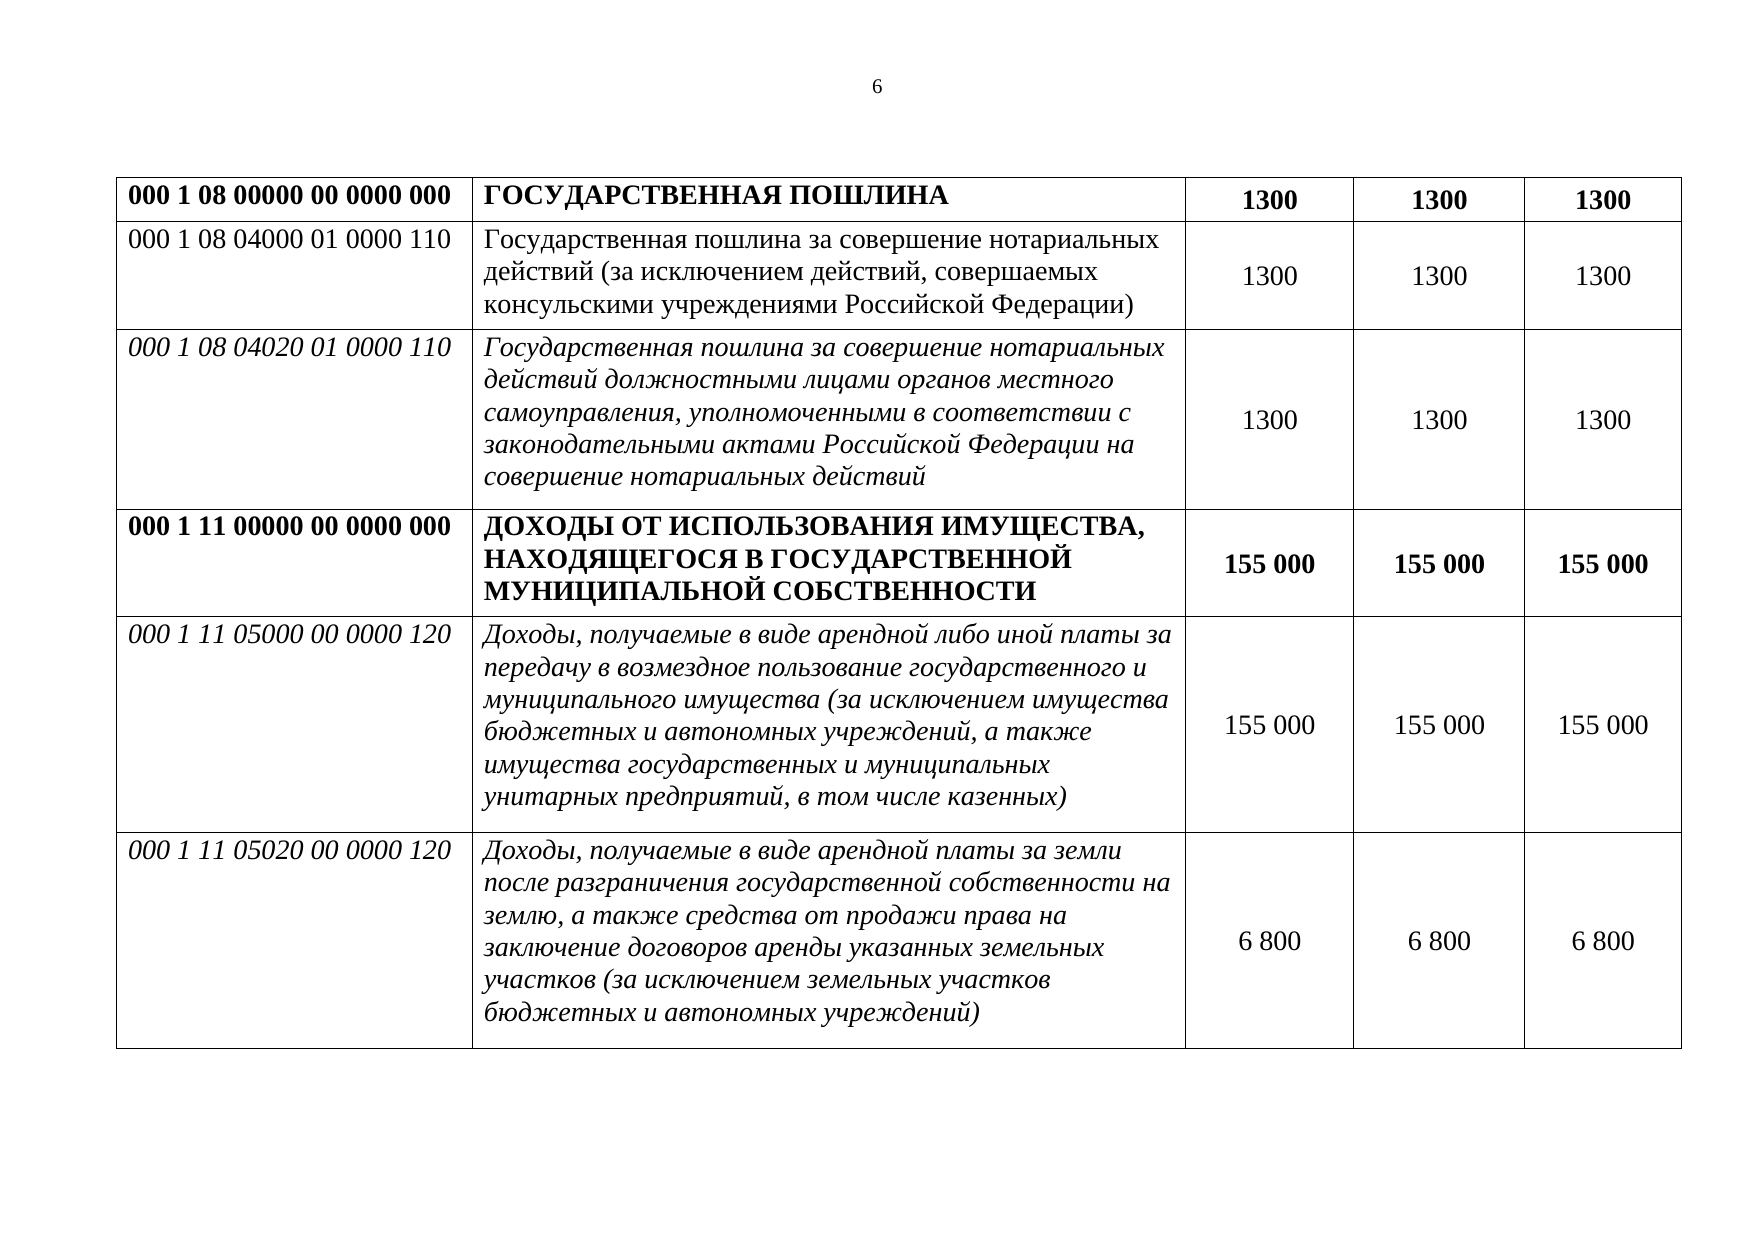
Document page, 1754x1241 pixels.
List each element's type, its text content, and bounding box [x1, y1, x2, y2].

table_cell Доходы, получаемые в виде арендной либо иной платы за передачу в возмездное пользование государственного и муниципального имущества (за исключением имущества бюджетных и автономных учреждений, а также имущества государственных и муниципальных унитарных предприятий, в том числе казенных) [473, 617, 1185, 832]
table_cell Государственная пошлина за совершение нотариальных действий (за исключением действий, совершаемых консульскими учреждениями Российской Федерации) [473, 222, 1185, 329]
table_cell 155 000 [1354, 510, 1524, 616]
table_cell 6 800 [1525, 833, 1681, 1047]
table_cell 000 1 11 00000 00 0000 000 [117, 510, 472, 616]
table_cell Государственная пошлина за совершение нотариальных действий должностными лицами органов местного самоуправления, уполномоченными в соответствии с законодательными актами Российской Федерации на совершение нотариальных действий [473, 330, 1185, 508]
table_cell 000 1 08 04020 01 0000 110 [117, 330, 472, 508]
table_cell 1300 [1525, 330, 1681, 508]
table_cell 1300 [1354, 330, 1524, 508]
table_cell 155 000 [1525, 617, 1681, 832]
table_cell 000 1 08 00000 00 0000 000 [117, 178, 472, 221]
table_cell 6 800 [1354, 833, 1524, 1047]
table_cell 1300 [1186, 178, 1353, 221]
table_cell 155 000 [1186, 617, 1353, 832]
table_cell 155 000 [1186, 510, 1353, 616]
table_cell 1300 [1525, 178, 1681, 221]
table_cell 000 1 11 05000 00 0000 120 [117, 617, 472, 832]
table_cell Доходы, получаемые в виде арендной платы за земли после разграничения государственной собственности на землю, а также средства от продажи права на заключение договоров аренды указанных земельных участков (за исключением земельных участков бюджетных и автономных учреждений) [473, 833, 1185, 1047]
table_cell 155 000 [1354, 617, 1524, 832]
table_cell 000 1 11 05020 00 0000 120 [117, 833, 472, 1047]
table_cell 000 1 08 04000 01 0000 110 [117, 222, 472, 329]
table_cell 1300 [1354, 178, 1524, 221]
table_cell ГОСУДАРСТВЕННАЯ ПОШЛИНА [473, 178, 1185, 221]
table_cell 1300 [1186, 222, 1353, 329]
table_cell 1300 [1186, 330, 1353, 508]
table_cell 1300 [1354, 222, 1524, 329]
table_cell 6 800 [1186, 833, 1353, 1047]
table_cell 1300 [1525, 222, 1681, 329]
table_cell 155 000 [1525, 510, 1681, 616]
table_cell ДОХОДЫ ОТ ИСПОЛЬЗОВАНИЯ ИМУЩЕСТВА, НАХОДЯЩЕГОСЯ В ГОСУДАРСТВЕННОЙ МУНИЦИПАЛЬНОЙ СОБСТВЕННОСТИ [473, 510, 1185, 616]
